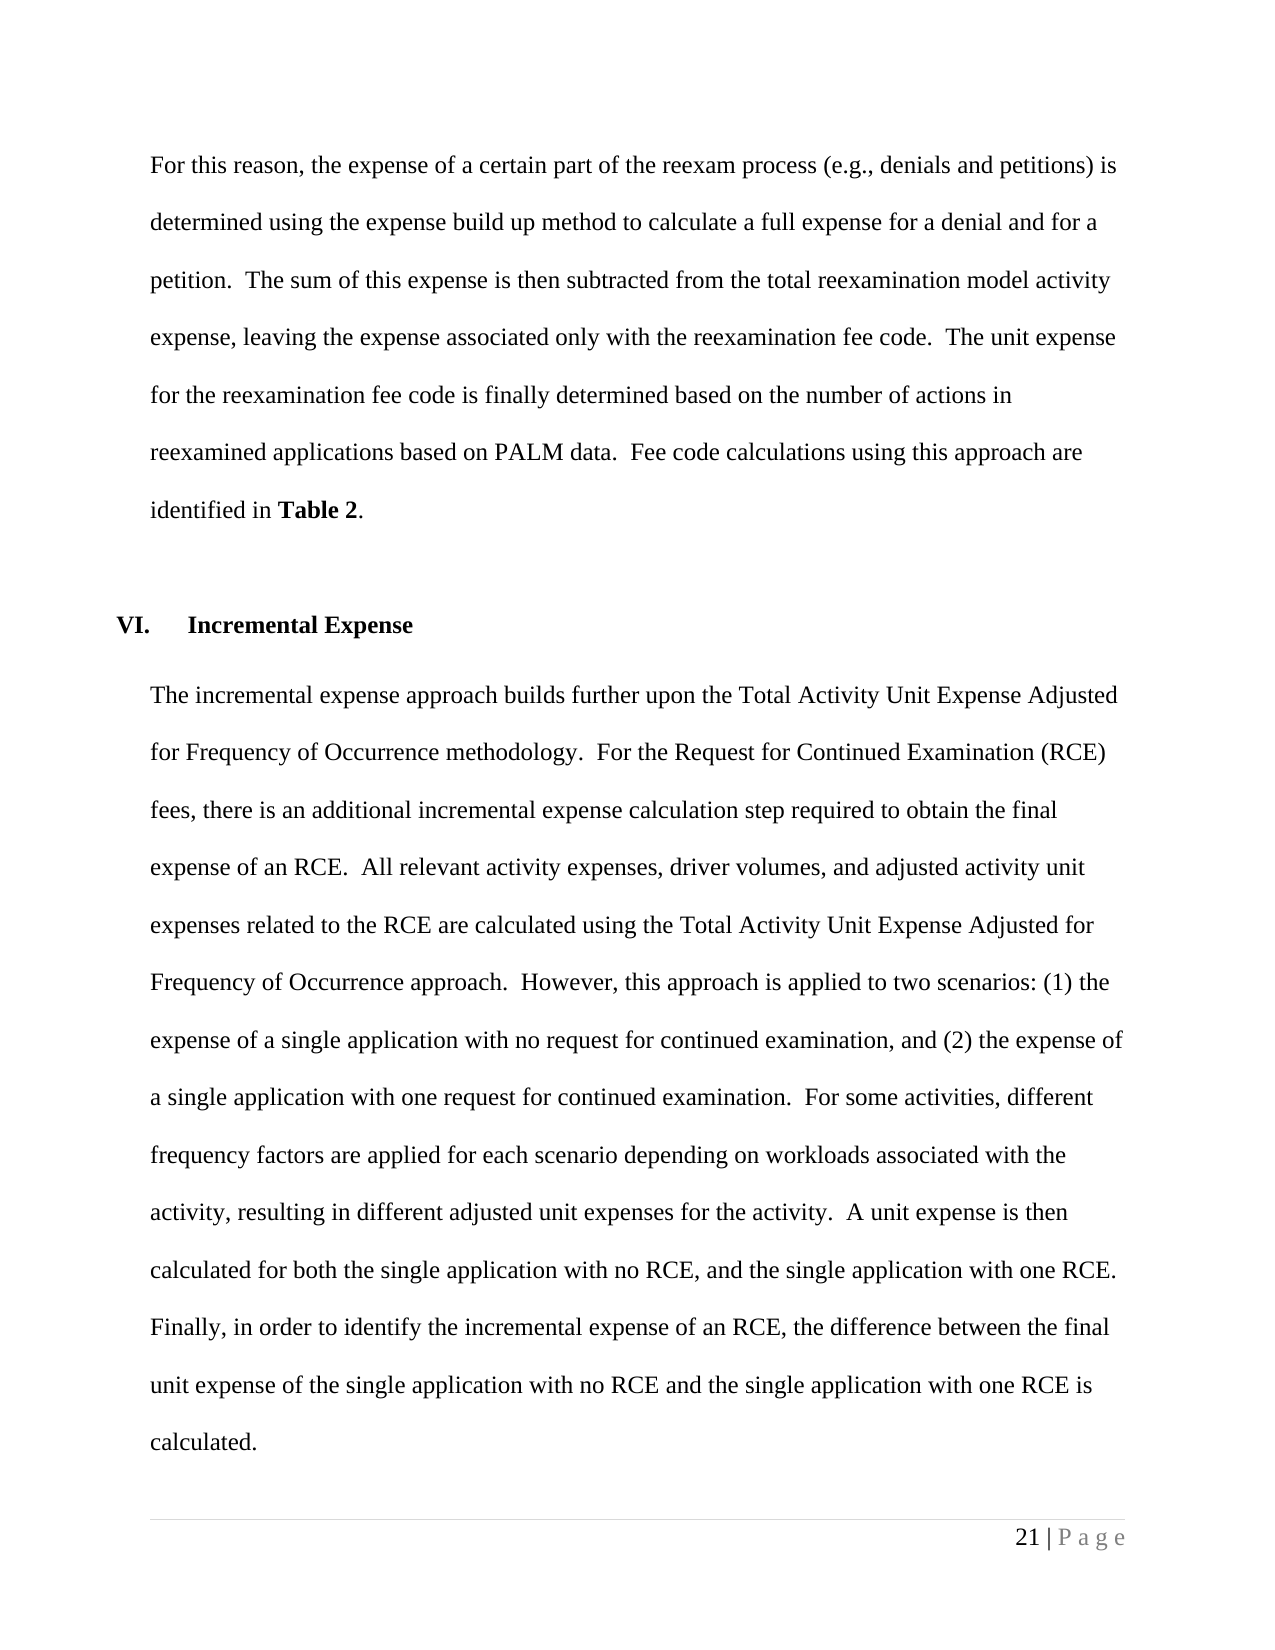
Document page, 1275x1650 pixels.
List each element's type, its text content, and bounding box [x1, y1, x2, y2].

text The incremental expense approach builds further upon the Total Activity Unit Expense Adjusted for Frequency of Occurrence methodology. For the Request for Continued Examination (RCE) fees, there is an additional incremental expense calculation step required to obtain the final expense of an RCE. All relevant activity expenses, driver volumes, and adjusted activity unit expenses related to the RCE are calculated using the Total Activity Unit Expense Adjusted for Frequency of Occurrence approach. However, this approach is applied to two scenarios: (1) the expense of a single application with no request for continued examination, and (2) the expense of a single application with one request for continued examination. For some activities, different frequency factors are applied for each scenario depending on workloads associated with the activity, resulting in different adjusted unit expenses for the activity. A unit expense is then calculated for both the single application with no RCE, and the single application with one RCE. Finally, in order to identify the incremental expense of an RCE, the difference between the final unit expense of the single application with no RCE and the single application with one RCE is calculated. [150, 680, 1125, 1456]
list Incremental Expense [150, 610, 1125, 639]
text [150, 150, 1125, 524]
